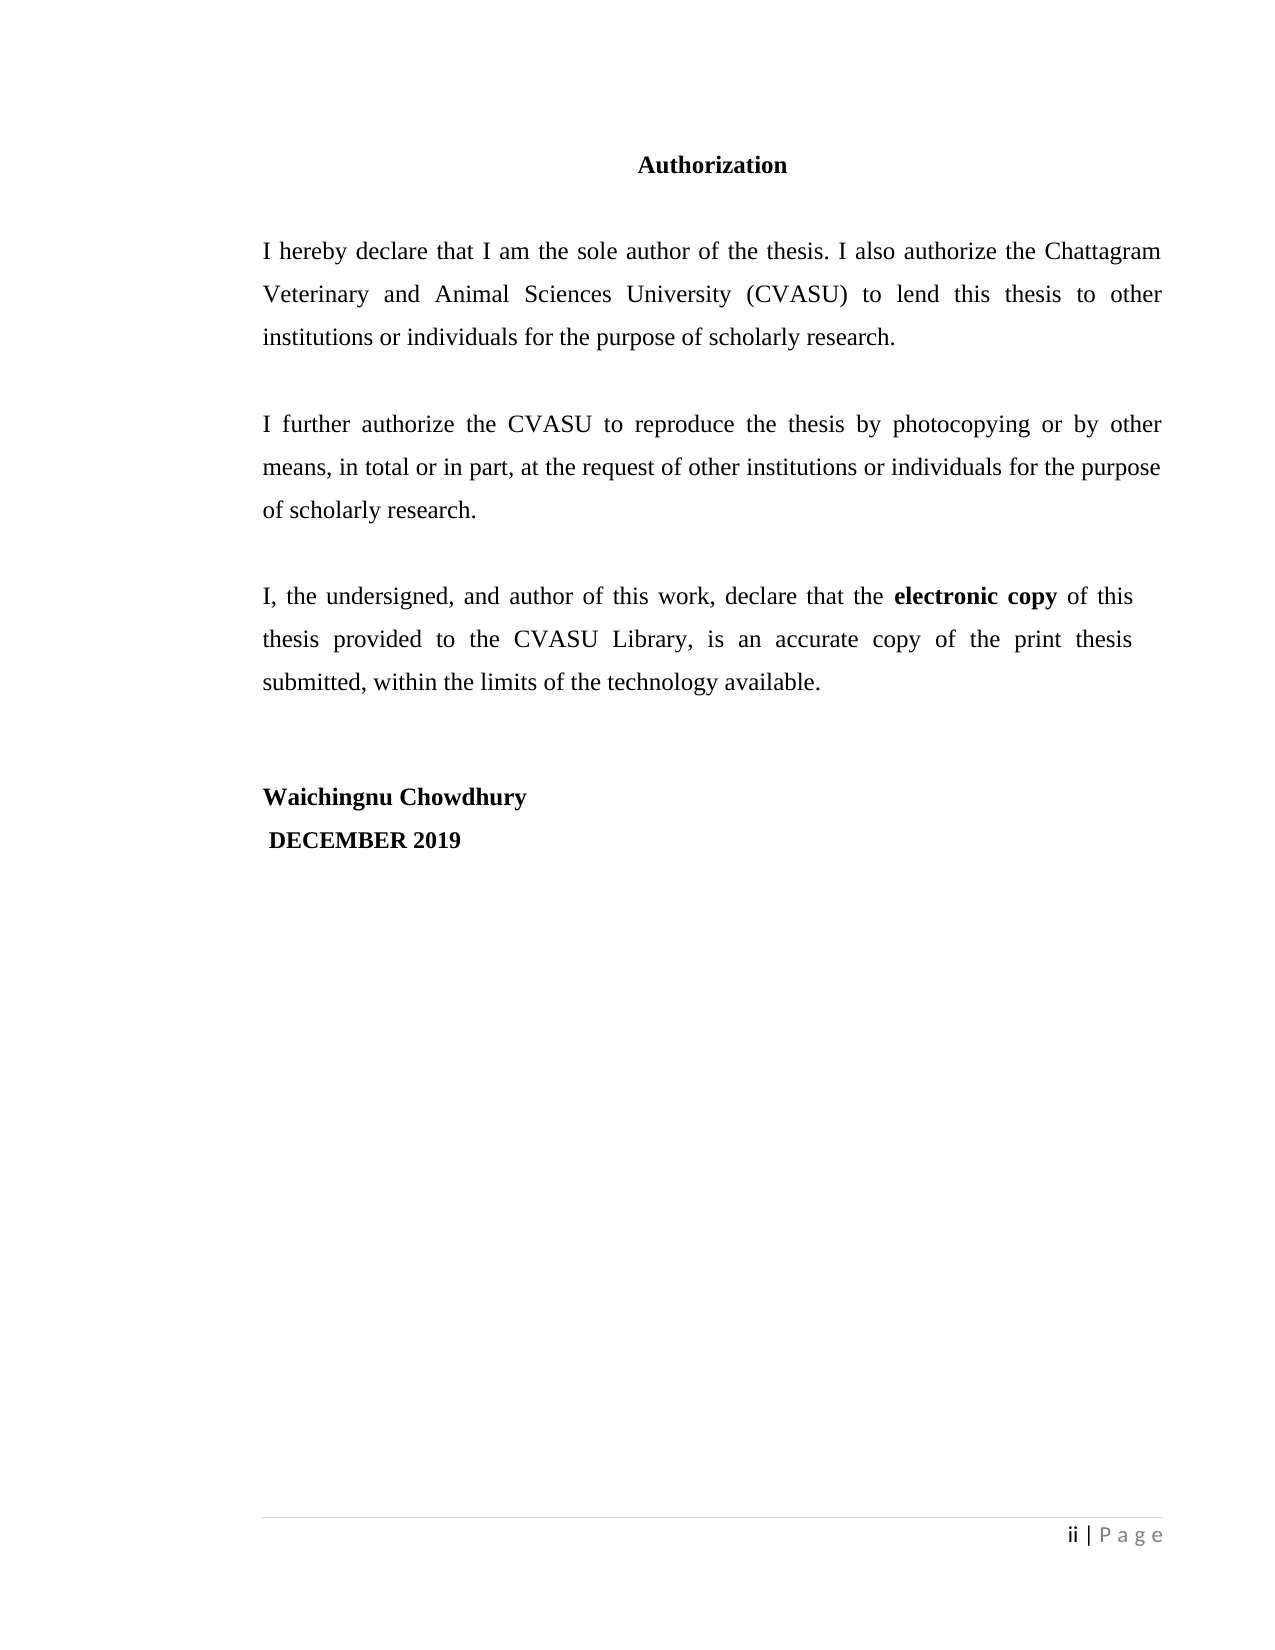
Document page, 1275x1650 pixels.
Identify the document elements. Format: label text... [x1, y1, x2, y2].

text I hereby declare that I am the sole author of the thesis. I also authorize the Chattagram Veterinary and Animal Sciences University (CVASU) to lend this thesis to other institutions or individuals for the purpose of scholarly research. [262, 236, 1163, 351]
text I further authorize the CVASU to reproduce the thesis by photocopying or by other means, in total or in part, at the request of other institutions or individuals for the purpose of scholarly research. [262, 409, 1163, 524]
text Waichingnu Chowdhury [262, 782, 1133, 811]
text DECEMBER 2019 [262, 826, 1163, 853]
text Authorization [262, 150, 1163, 179]
text I, the undersigned, and author of this work, declare that the electronic copy of this thesis provided to the CVASU Library, is an accurate copy of the print thesis submitted, within the limits of the technology available. [262, 581, 1133, 696]
